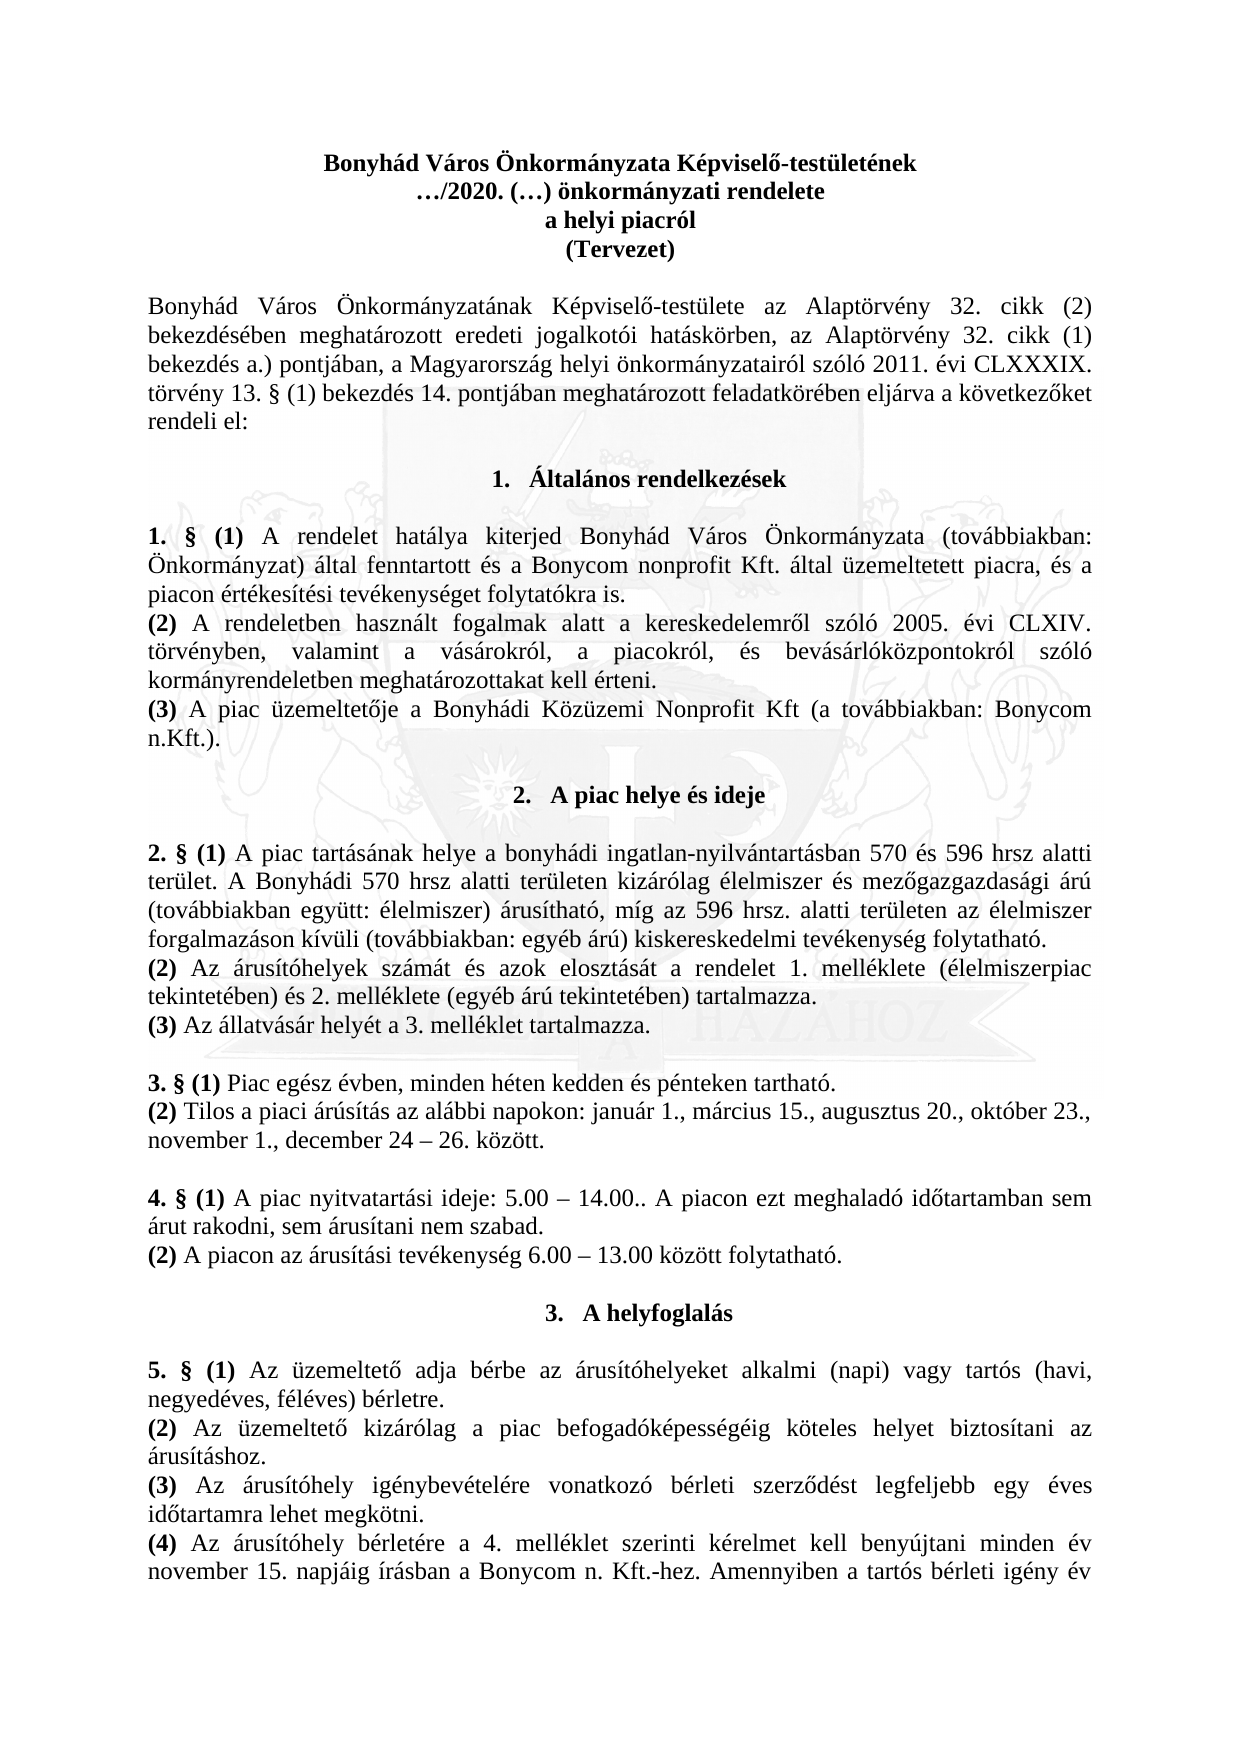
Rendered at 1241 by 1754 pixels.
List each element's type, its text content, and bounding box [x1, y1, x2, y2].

list Általános rendelkezések [185, 464, 1093, 493]
text 4. § (1) A piac nyitvatartási ideje: 5.00 – 14.00.. A piacon ezt meghaladó időtartamban sem árut rakodni, sem árusítani nem szabad. [148, 1183, 1093, 1240]
text (3) Az állatvásár helyét a 3. melléklet tartalmazza. [148, 1010, 1093, 1039]
text (2) Az üzemeltető kizárólag a piac befogadóképességéig köteles helyet biztosítani az árusításhoz. [148, 1413, 1093, 1470]
text (2) Tilos a piaci árúsítás az alábbi napokon: január 1., március 15., augusztus 20., október 23., november 1., december 24 – 26. között. [148, 1096, 1093, 1154]
text 3. § (1) Piac egész évben, minden héten kedden és pénteken tartható. [148, 1068, 1093, 1096]
text 5. § (1) Az üzemeltető adja bérbe az árusítóhelyeket alkalmi (napi) vagy tartós (havi, negyedéves, féléves) bérletre. [148, 1355, 1093, 1413]
text Bonyhád Város Önkormányzata Képviselő-testületének [148, 148, 1093, 176]
text …/2020. (…) önkormányzati rendelete [148, 176, 1093, 205]
list A helyfoglalás [185, 1298, 1093, 1326]
text (2) A piacon az árusítási tevékenység 6.00 – 13.00 között folytatható. [148, 1240, 1093, 1269]
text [148, 1528, 1093, 1585]
text 2. § (1) A piac tartásának helye a bonyhádi ingatlan-nyilvántartásban 570 és 596 hrsz alatti terület. A Bonyhádi 570 hrsz alatti területen kizárólag élelmiszer és mezőgazgazdasági árú (továbbiakban együtt: élelmiszer) árusítható, míg az 596 hrsz. alatti területen az élelmiszer forgalmazáson kívüli (továbbiakban: egyéb árú) kiskereskedelmi tevékenység folytatható. [148, 838, 1093, 953]
text 1. § (1) A rendelet hatálya kiterjed Bonyhád Város Önkormányzata (továbbiakban: Önkormányzat) által fenntartott és a Bonycom nonprofit Kft. által üzemeltetett piacra, és a piacon értékesítési tevékenységet folytatókra is. [148, 521, 1093, 608]
text (3) Az árusítóhely igénybevételére vonatkozó bérleti szerződést legfeljebb egy éves időtartamra lehet megkötni. [148, 1470, 1093, 1528]
text (2) Az árusítóhelyek számát és azok elosztását a rendelet 1. melléklete (élelmiszerpiac tekintetében) és 2. melléklete (egyéb árú tekintetében) tartalmazza. [148, 953, 1093, 1010]
text (3) A piac üzemeltetője a Bonyhádi Közüzemi Nonprofit Kft (a továbbiakban: Bonycom n.Kft.). [148, 694, 1093, 751]
text Bonyhád Város Önkormányzatának Képviselő-testülete az Alaptörvény 32. cikk (2) bekezdésében meghatározott eredeti jogalkotói hatáskörben, az Alaptörvény 32. cikk (1) bekezdés a.) pontjában, a Magyarország helyi önkormányzatairól szóló 2011. évi CLXXXIX. törvény 13. § (1) bekezdés 14. pontjában meghatározott feladatkörében eljárva a következőket rendeli el: [148, 291, 1093, 435]
list A piac helye és ideje [185, 780, 1093, 809]
text a helyi piacról [148, 205, 1093, 234]
text (Tervezet) [148, 234, 1093, 263]
text (2) A rendeletben használt fogalmak alatt a kereskedelemről szóló 2005. évi CLXIV. törvényben, valamint a vásárokról, a piacokról, és bevásárlóközpontokról szóló kormányrendeletben meghatározottakat kell érteni. [148, 608, 1093, 694]
